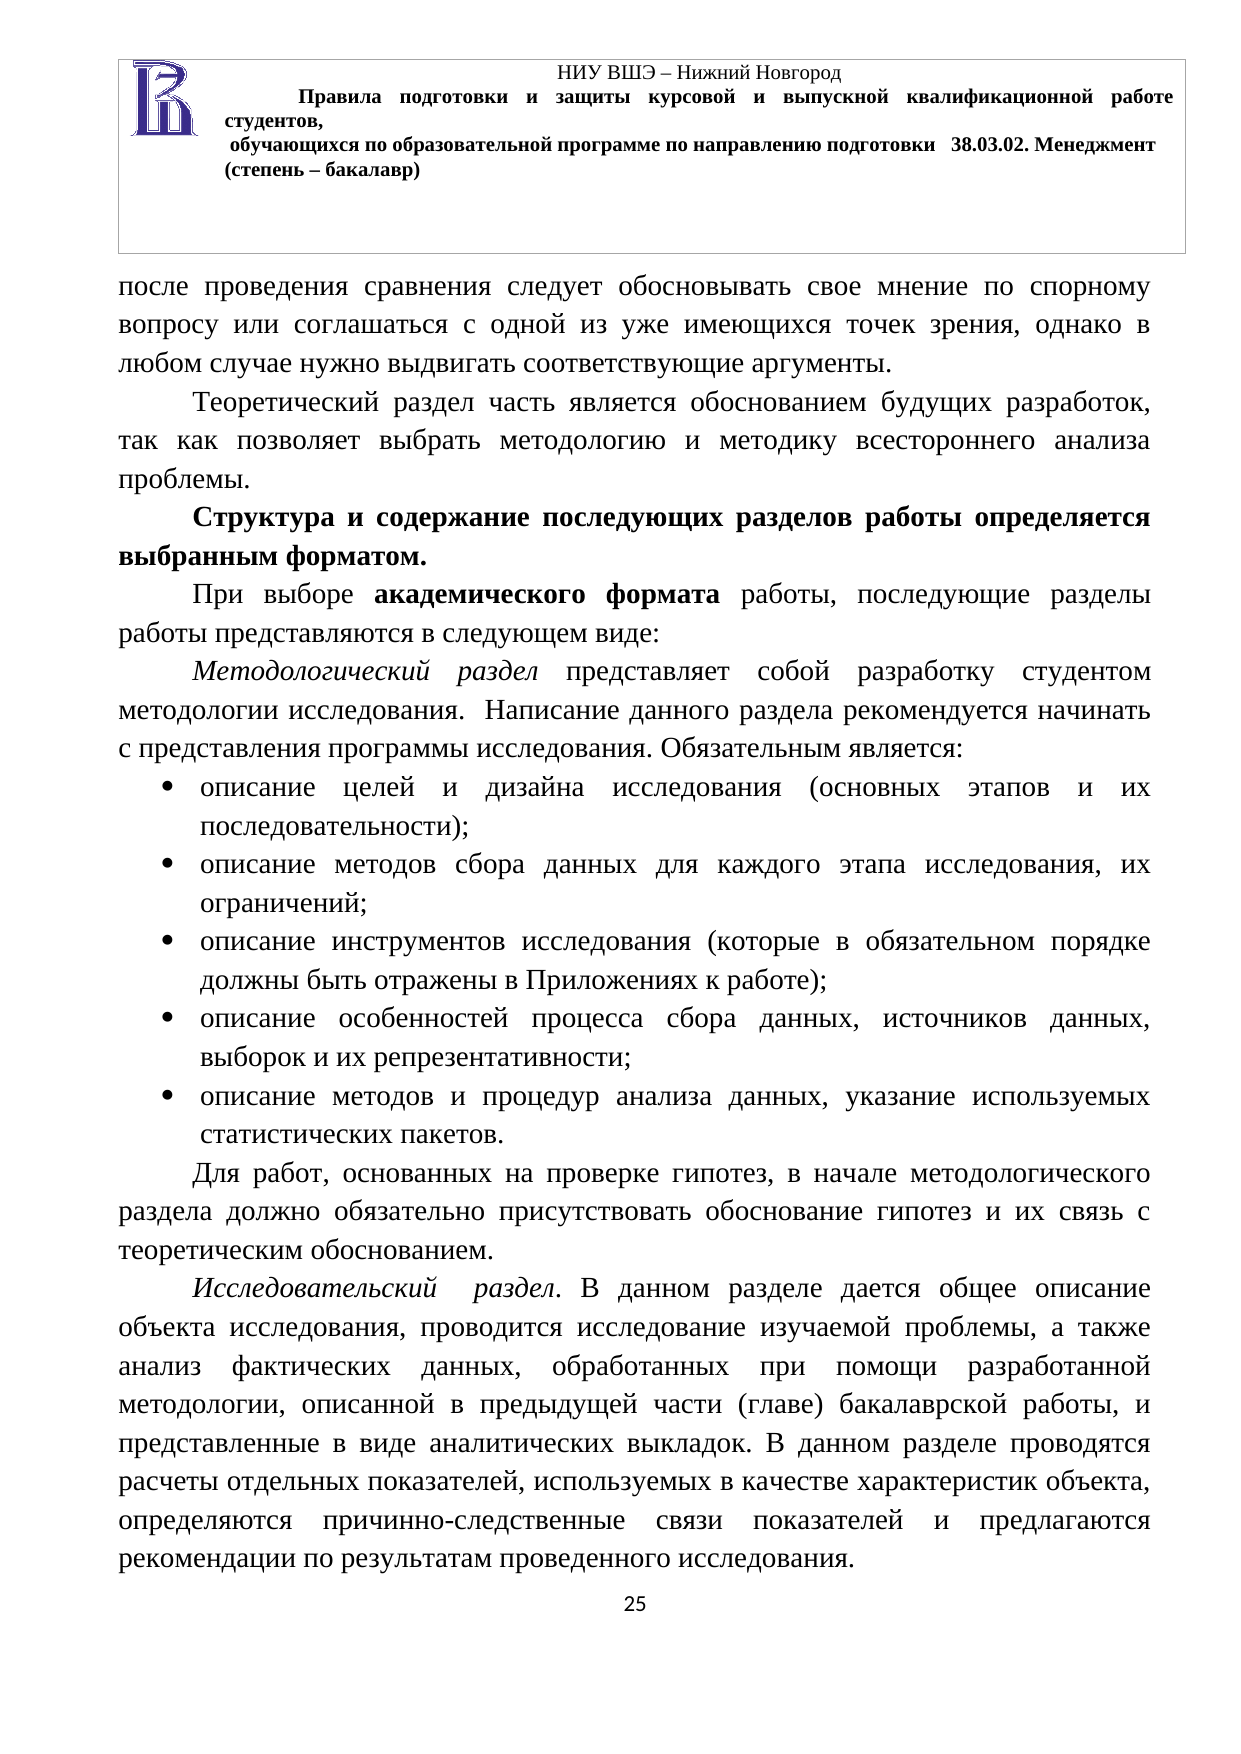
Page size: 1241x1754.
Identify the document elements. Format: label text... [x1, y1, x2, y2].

text Исследовательский раздел. В данном разделе дается общее описание объекта исследования, проводится исследование изучаемой проблемы, а также анализ фактических данных, обработанных при помощи разработанной методологии, описанной в предыдущей части (главе) бакалаврской работы, и представленные в виде аналитических выкладок. В данном разделе проводятся расчеты отдельных показателей, используемых в качестве характеристик объекта, определяются причинно-следственные связи показателей и предлагаются рекомендации по результатам проведенного исследования. [118, 1271, 1152, 1574]
list описание методов сбора данных для каждого этапа исследования, их ограничений; [162, 846, 1152, 918]
text Теоретический раздел часть является обоснованием будущих разработок, так как позволяет выбрать методологию и методику всестороннего анализа проблемы. [118, 384, 1152, 494]
text Методологический раздел представляет собой разработку студентом методологии исследования. Написание данного раздела рекомендуется начинать с представления программы исследования. Обязательным является: [118, 653, 1152, 764]
text При выборе академического формата работы, последующие разделы работы представляются в следующем виде: [118, 576, 1152, 648]
picture [129, 60, 199, 136]
list описание целей и дизайна исследования (основных этапов и их последовательности); [162, 769, 1152, 841]
list описание инструментов исследования (которые в обязательном порядке должны быть отражены в Приложениях к работе); [162, 923, 1152, 996]
text Структура и содержание последующих разделов работы определяется выбранным форматом. [118, 499, 1152, 571]
list описание методов и процедур анализа данных, указание используемых статистических пакетов. [162, 1078, 1152, 1150]
list описание особенностей процесса сбора данных, источников данных, выборок и их репрезентативности; [162, 1001, 1152, 1073]
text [118, 268, 1152, 379]
text Для работ, основанных на проверке гипотез, в начале методологического раздела должно обязательно присутствовать обоснование гипотез и их связь с теоретическим обоснованием. [118, 1155, 1152, 1266]
